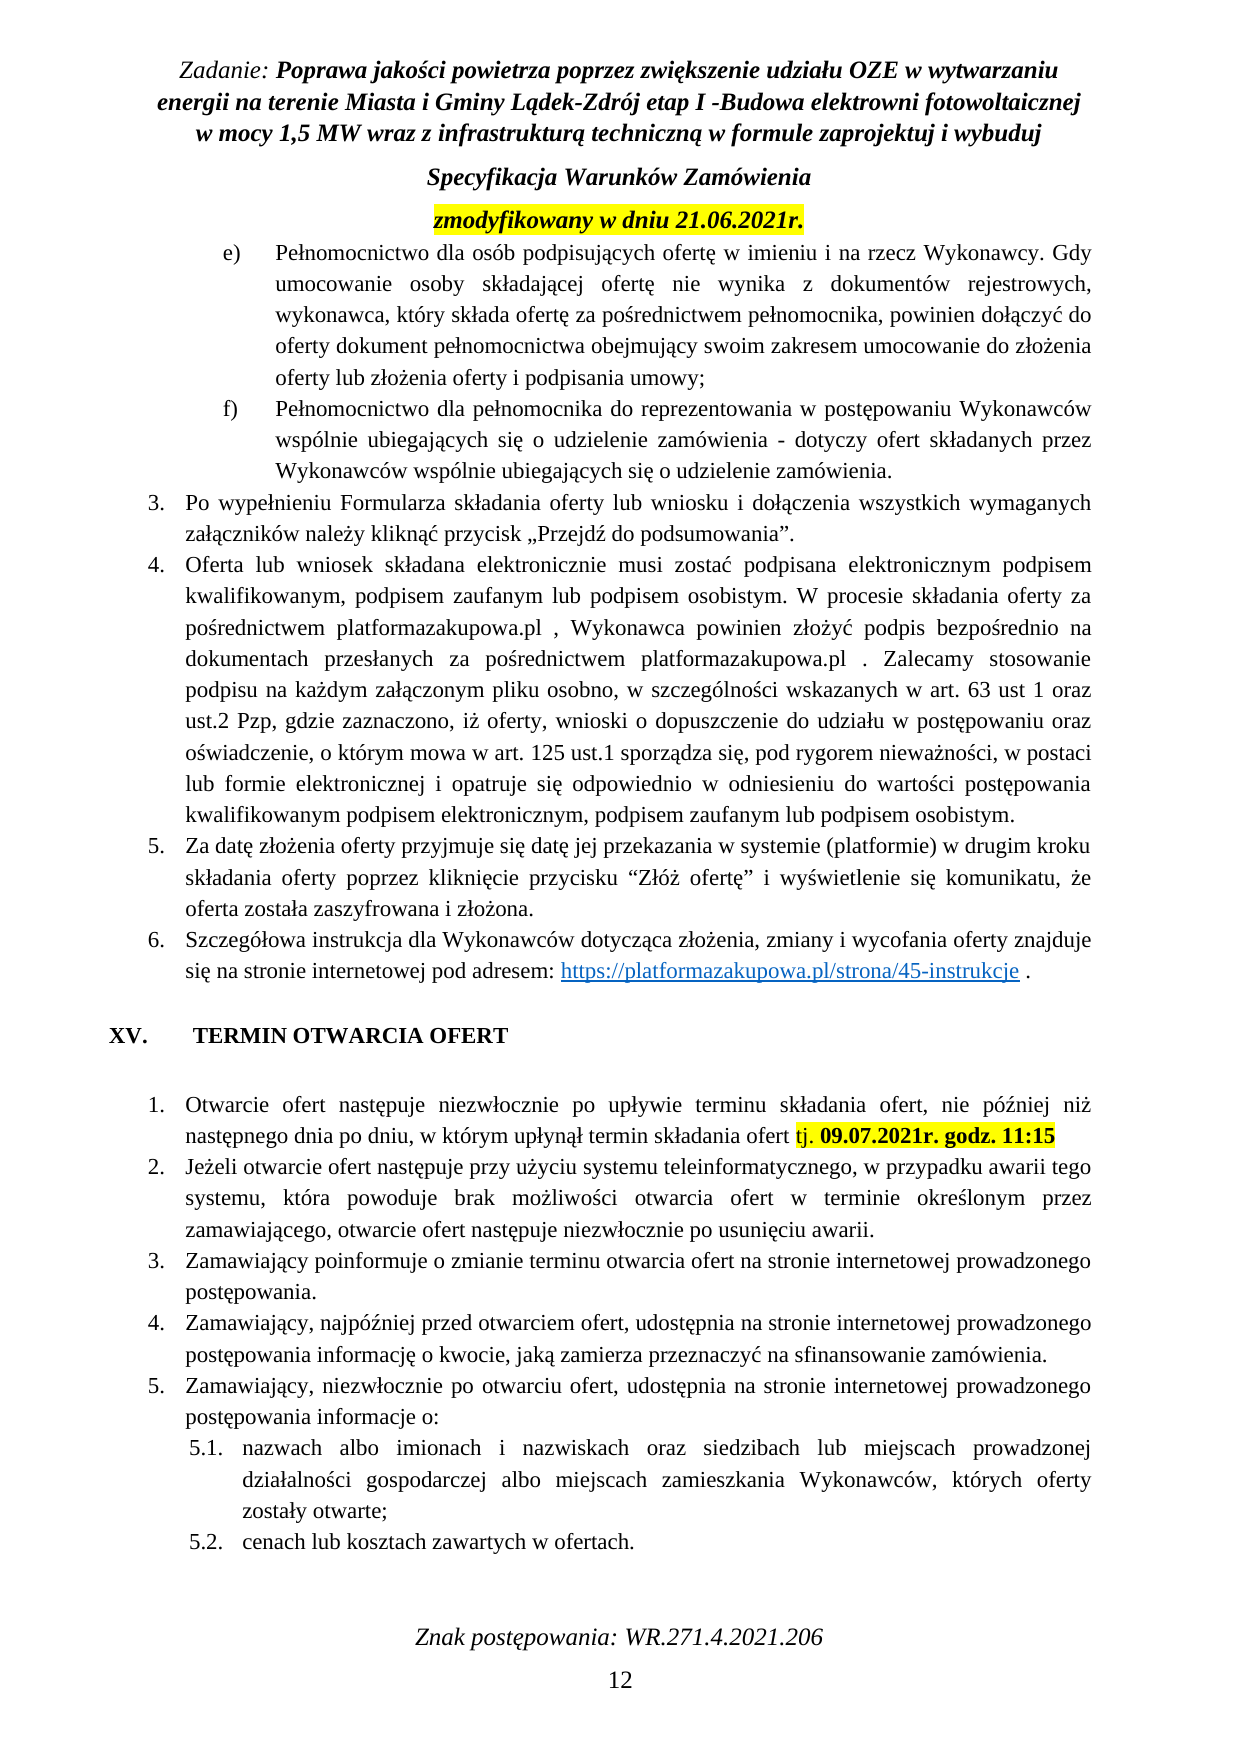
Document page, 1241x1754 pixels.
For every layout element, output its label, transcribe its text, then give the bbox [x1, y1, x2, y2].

list Jeżeli otwarcie ofert następuje przy użyciu systemu teleinformatycznego, w przypadku awarii tego systemu, która powoduje brak możliwości otwarcia ofert w terminie określonym przez zamawiającego, otwarcie ofert następuje niezwłocznie po usunięciu awarii. [148, 1149, 1093, 1243]
list Pełnomocnictwo dla osób podpisujących ofertę w imieniu i na rzecz Wykonawcy. Gdy umocowanie osoby składającej ofertę nie wynika z dokumentów rejestrowych, wykonawca, który składa ofertę za pośrednictwem pełnomocnika, powinien dołączyć do oferty dokument pełnomocnictwa obejmujący swoim zakresem umocowanie do złożenia oferty lub złożenia oferty i podpisania umowy; [223, 235, 1093, 391]
subtitle TERMIN OTWARCIA OFERT [148, 1023, 1122, 1049]
list Oferta lub wniosek składana elektronicznie musi zostać podpisana elektronicznym podpisem kwalifikowanym, podpisem zaufanym lub podpisem osobistym. W procesie składania oferty za pośrednictwem platformazakupowa.pl , Wykonawca powinien złożyć podpis bezpośrednio na dokumentach przesłanych za pośrednictwem platformazakupowa.pl . Zalecamy stosowanie podpisu na każdym załączonym pliku osobno, w szczególności wskazanych w art. 63 ust 1 oraz ust.2 Pzp, gdzie zaznaczono, iż oferty, wnioski o dopuszczenie do udziału w postępowaniu oraz oświadczenie, o którym mowa w art. 125 ust.1 sporządza się, pod rygorem nieważności, w postaci lub formie elektronicznej i opatruje się odpowiednio w odniesieniu do wartości postępowania kwalifikowanym podpisem elektronicznym, podpisem zaufanym lub podpisem osobistym. [148, 548, 1093, 829]
list cenach lub kosztach zawartych w ofertach. [189, 1524, 1093, 1556]
list Zamawiający poinformuje o zmianie terminu otwarcia ofert na stronie internetowej prowadzonego postępowania. [148, 1243, 1093, 1306]
list Zamawiający, najpóźniej przed otwarciem ofert, udostępnia na stronie internetowej prowadzonego postępowania informację o kwocie, jaką zamierza przeznaczyć na sfinansowanie zamówienia. [148, 1306, 1093, 1368]
list Szczegółowa instrukcja dla Wykonawców dotycząca złożenia, zmiany i wycofania oferty znajduje się na stronie internetowej pod adresem: https://platformazakupowa.pl/strona/45-instrukcje . [148, 923, 1093, 985]
list Pełnomocnictwo dla pełnomocnika do reprezentowania w postępowaniu Wykonawców wspólnie ubiegających się o udzielenie zamówienia - dotyczy ofert składanych przez Wykonawców wspólnie ubiegających się o udzielenie zamówienia. [223, 391, 1093, 485]
list Zamawiający, niezwłocznie po otwarciu ofert, udostępnia na stronie internetowej prowadzonego postępowania informacje o: [148, 1368, 1093, 1431]
list Za datę złożenia oferty przyjmuje się datę jej przekazania w systemie (platformie) w drugim kroku składania oferty poprzez kliknięcie przycisku “Złóż ofertę” i wyświetlenie się komunikatu, że oferta została zaszyfrowana i złożona. [148, 829, 1093, 923]
list Po wypełnieniu Formularza składania oferty lub wniosku i dołączenia wszystkich wymaganych załączników należy kliknąć przycisk „Przejdź do podsumowania”. [148, 485, 1093, 548]
list Otwarcie ofert następuje niezwłocznie po upływie terminu składania ofert, nie później niż następnego dnia po dniu, w którym upłynął termin składania ofert tj. 09.07.2021r. godz. 11:15 [148, 1087, 1093, 1149]
list nazwach albo imionach i nazwiskach oraz siedzibach lub miejscach prowadzonej działalności gospodarczej albo miejscach zamieszkania Wykonawców, których oferty zostały otwarte; [189, 1431, 1093, 1524]
